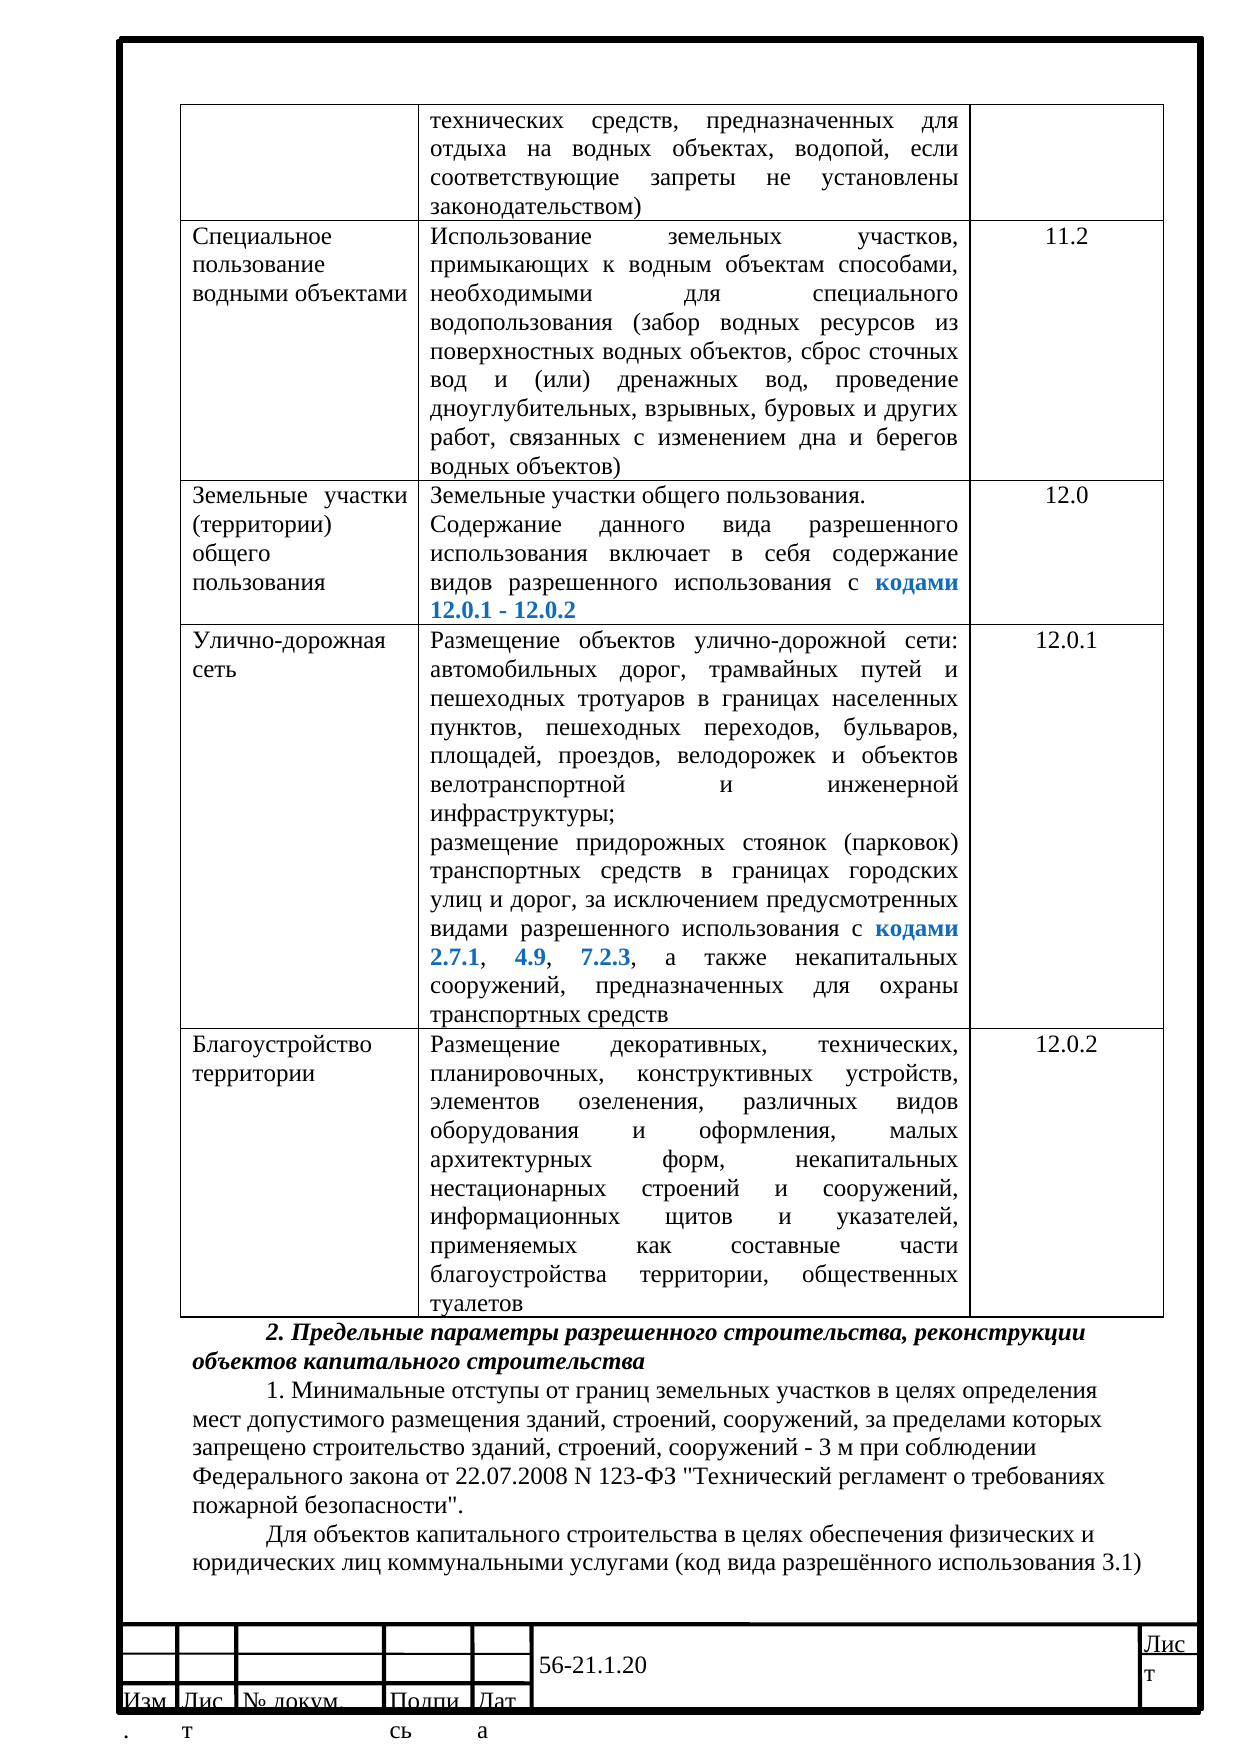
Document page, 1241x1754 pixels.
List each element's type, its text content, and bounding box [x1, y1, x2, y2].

text 1. Минимальные отступы от границ земельных участков в целях определения мест допустимого размещения зданий, строений, сооружений, за пределами которых запрещено строительство зданий, строений, сооружений - 3 м при соблюдении Федерального закона от 22.07.2008 N 123-ФЗ "Технический регламент о требованиях пожарной безопасности". [192, 1375, 1152, 1519]
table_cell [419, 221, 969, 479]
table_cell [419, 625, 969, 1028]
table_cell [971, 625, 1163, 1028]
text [192, 1519, 1152, 1576]
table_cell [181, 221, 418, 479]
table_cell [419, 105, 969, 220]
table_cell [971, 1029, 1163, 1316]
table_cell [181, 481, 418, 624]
text 2. Предельные параметры разрешенного строительства, реконструкции объектов капитального строительства [192, 1318, 1152, 1375]
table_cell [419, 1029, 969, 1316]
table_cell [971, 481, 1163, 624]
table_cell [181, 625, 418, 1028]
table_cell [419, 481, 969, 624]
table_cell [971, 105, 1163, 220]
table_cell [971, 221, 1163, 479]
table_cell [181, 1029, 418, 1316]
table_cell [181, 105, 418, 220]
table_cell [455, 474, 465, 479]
